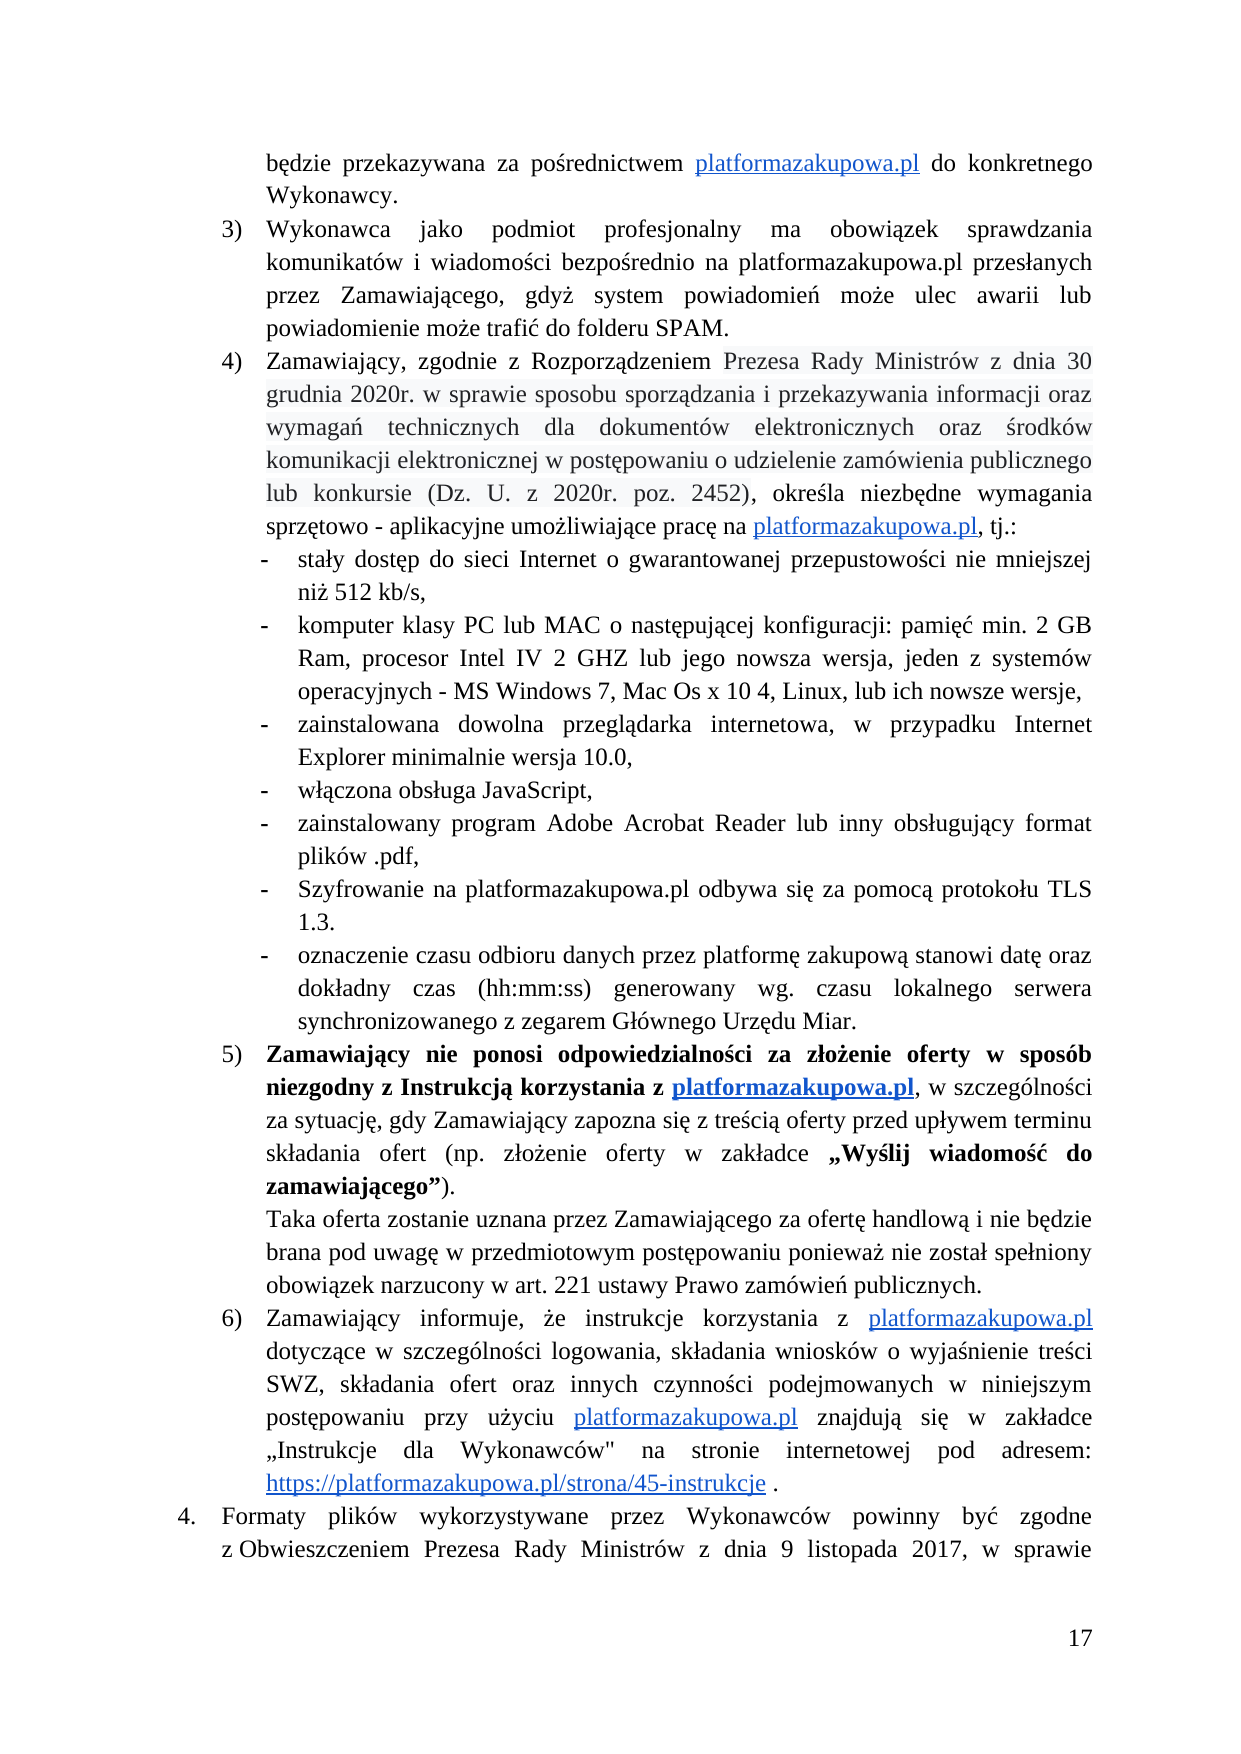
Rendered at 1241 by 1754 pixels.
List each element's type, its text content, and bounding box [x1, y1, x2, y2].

list oznaczenie czasu odbioru danych przez platformę zakupową stanowi datę oraz dokładny czas (hh:mm:ss) generowany wg. czasu lokalnego serwera synchronizowanego z zegarem Głównego Urzędu Miar. [260, 940, 1093, 1035]
list Szyfrowanie na platformazakupowa.pl odbywa się za pomocą protokołu TLS 1.3. [260, 874, 1093, 936]
list Zamawiający informuje, że instrukcje korzystania z platformazakupowa.pl dotyczące w szczególności logowania, składania wniosków o wyjaśnienie treści SWZ, składania ofert oraz innych czynności podejmowanych w niniejszym postępowaniu przy użyciu platformazakupowa.pl znajdują się w zakładce „Instrukcje dla Wykonawców" na stronie internetowej pod adresem: https://platformazakupowa.pl/strona/45-instrukcje . [221, 1303, 1093, 1497]
list włączona obsługa JavaScript, [260, 775, 1093, 804]
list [221, 148, 1093, 209]
list zainstalowana dowolna przeglądarka internetowa, w przypadku Internet Explorer minimalnie wersja 10.0, [260, 709, 1093, 771]
list Zamawiający, zgodnie z Rozporządzeniem Prezesa Rady Ministrów z dnia 30 grudnia 2020r. w sprawie sposobu sporządzania i przekazywania informacji oraz wymagań technicznych dla dokumentów elektronicznych oraz środków komunikacji elektronicznej w postępowaniu o udzielenie zamówienia publicznego lub konkursie (Dz. U. z 2020r. poz. 2452), określa niezbędne wymagania sprzętowo - aplikacyjne umożliwiające pracę na platformazakupowa.pl, tj.: [221, 346, 1093, 539]
list stały dostęp do sieci Internet o gwarantowanej przepustowości nie mniejszej niż 512 kb/s, [260, 544, 1093, 606]
list zainstalowany program Adobe Acrobat Reader lub inny obsługujący format plików .pdf, [260, 808, 1093, 870]
list Zamawiający nie ponosi odpowiedzialności za złożenie oferty w sposób niezgodny z Instrukcją korzystania z platformazakupowa.pl, w szczególności za sytuację, gdy Zamawiający zapozna się z treścią oferty przed upływem terminu składania ofert (np. złożenie oferty w zakładce „Wyślij wiadomość do zamawiającego”). Taka oferta zostanie uznana przez Zamawiającego za ofertę handlową i nie będzie brana pod uwagę w przedmiotowym postępowaniu ponieważ nie został spełniony obowiązek narzucony w art. 221 ustawy Prawo zamówień publicznych. [221, 1039, 1093, 1299]
list komputer klasy PC lub MAC o następującej konfiguracji: pamięć min. 2 GB Ram, procesor Intel IV 2 GHZ lub jego nowsza wersja, jeden z systemów operacyjnych - MS Windows 7, Mac Os x 10 4, Linux, lub ich nowsze wersje, [260, 610, 1093, 705]
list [177, 1501, 1093, 1563]
list Wykonawca jako podmiot profesjonalny ma obowiązek sprawdzania komunikatów i wiadomości bezpośrednio na platformazakupowa.pl przesłanych przez Zamawiającego, gdyż system powiadomień może ulec awarii lub powiadomienie może trafić do folderu SPAM. [221, 214, 1093, 341]
